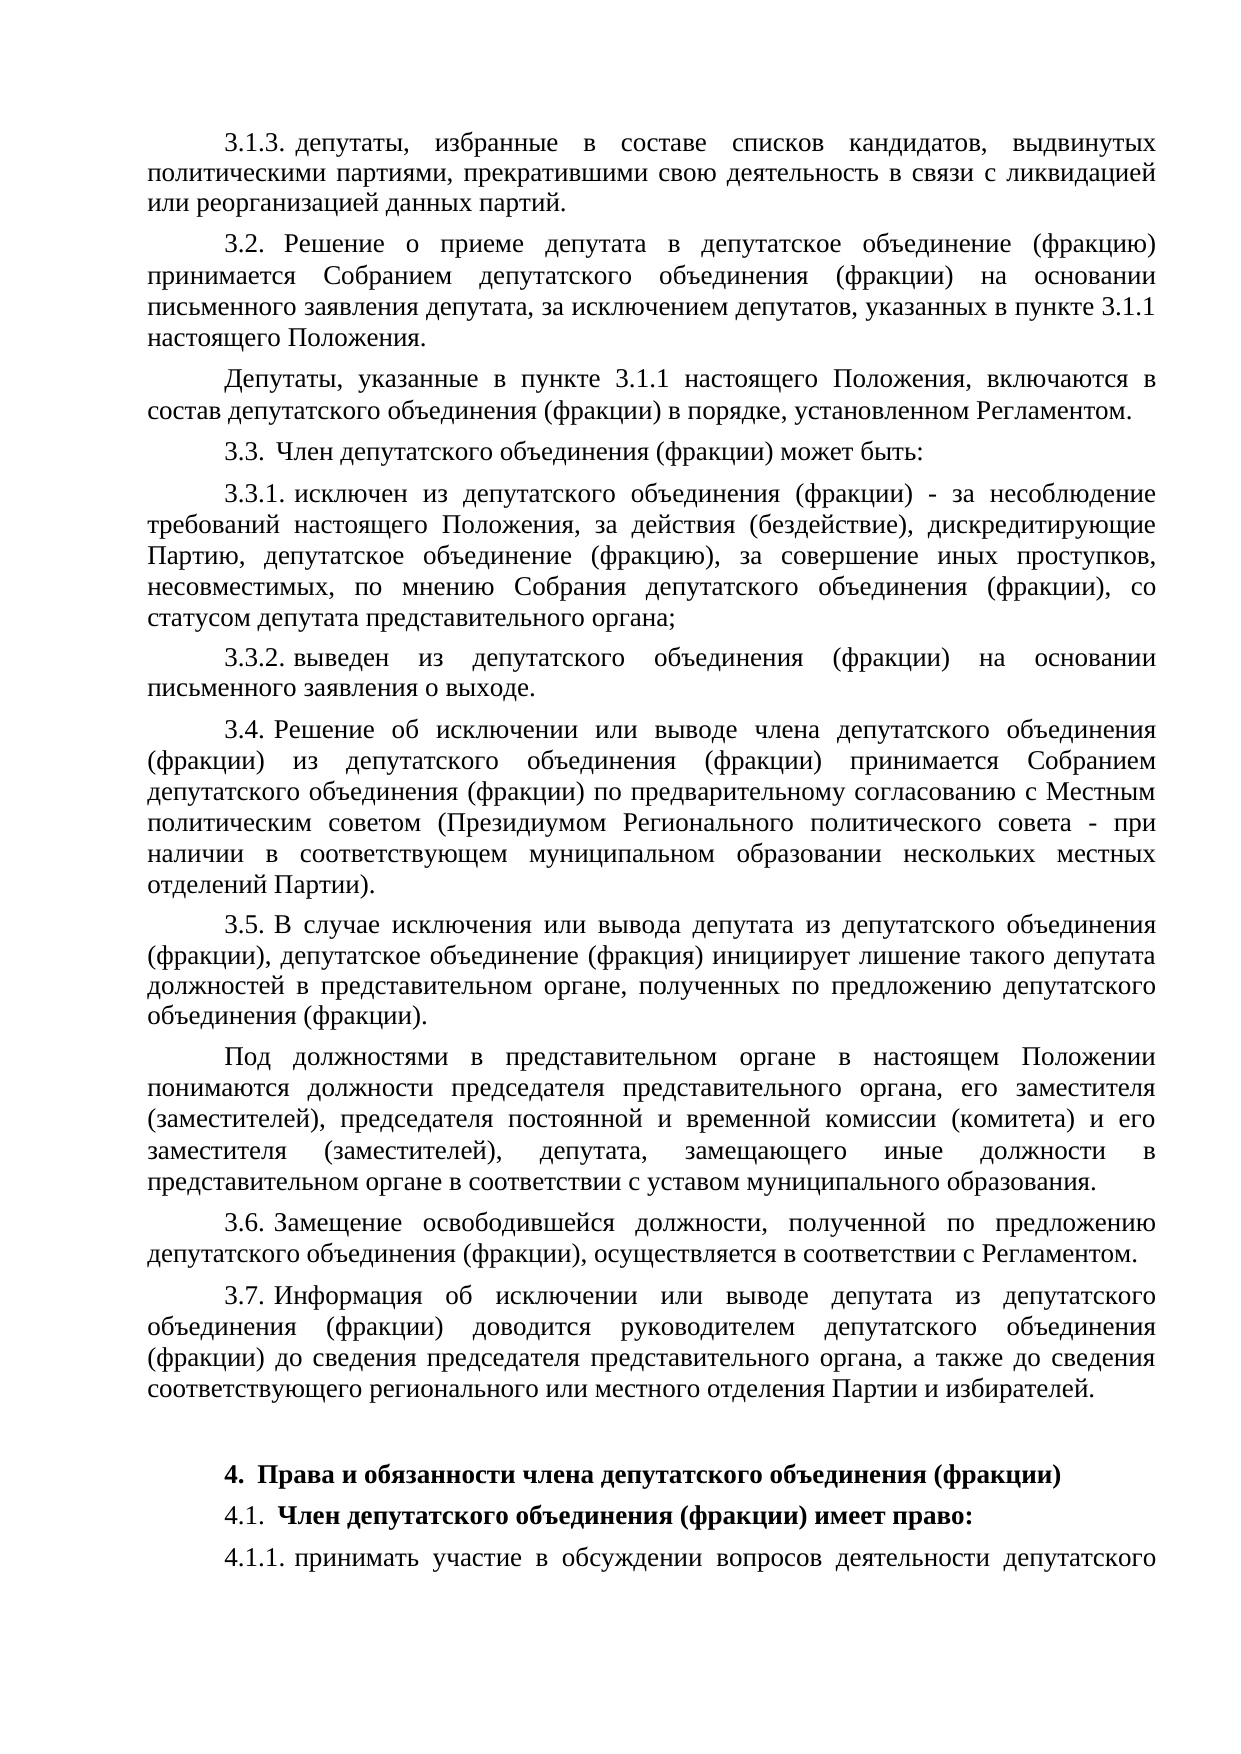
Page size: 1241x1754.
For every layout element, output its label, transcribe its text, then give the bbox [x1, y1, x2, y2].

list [147, 1541, 1157, 1572]
list депутаты, избранные в составе списков кандидатов, выдвинутых политическими партиями, прекратившими свою деятельность в связи с ликвидацией или реорганизацией данных партий. [147, 128, 1157, 217]
list Информация об исключении или выводе депутата из депутатского объединения (фракции) доводится руководителем депутатского объединения (фракции) до сведения председателя представительного органа, а также до сведения соответствующего регионального или местного отделения Партии и избирателей. [147, 1279, 1157, 1404]
list выведен из депутатского объединения (фракции) на основании письменного заявления о выходе. [147, 643, 1157, 702]
text Под должностями в представительном органе в настоящем Положении понимаются должности председателя представительного органа, его заместителя (заместителей), председателя постоянной и временной комиссии (комитета) и его заместителя (заместителей), депутата, замещающего иные должности в представительном органе в соответствии с уставом муниципального образования. [147, 1040, 1157, 1196]
list Замещение освободившейся должности, полученной по предложению депутатского объединения (фракции), осуществляется в соответствии с Регламентом. [147, 1206, 1157, 1269]
list Права и обязанности члена депутатского объединения (фракции) [147, 1458, 1157, 1489]
list Член депутатского объединения (фракции) имеет право: [147, 1499, 1157, 1531]
list Решение об исключении или выводе члена депутатского объединения (фракции) из депутатского объединения (фракции) принимается Собранием депутатского объединения (фракции) по предварительному согласованию с Местным политическим советом (Президиумом Регионального политического совета - при наличии в соответствующем муниципальном образовании нескольких местных отделений Партии). [147, 713, 1157, 899]
list Решение о приеме депутата в депутатское объединение (фракцию) принимается Собранием депутатского объединения (фракции) на основании письменного заявления депутата, за исключением депутатов, указанных в пункте 3.1.1 настоящего Положения. [147, 228, 1157, 352]
list Член депутатского объединения (фракции) может быть: [147, 435, 1157, 466]
list исключен из депутатского объединения (фракции) - за несоблюдение требований настоящего Положения, за действия (бездействие), дискредитирующие Партию, депутатское объединение (фракцию), за совершение иных проступков, несовместимых, по мнению Собрания депутатского объединения (фракции), со статусом депутата представительного органа; [147, 477, 1157, 633]
list В случае исключения или вывода депутата из депутатского объединения (фракции), депутатское объединение (фракция) инициирует лишение такого депутата должностей в представительном органе, полученных по предложению депутатского объединения (фракции). [147, 910, 1157, 1030]
text Депутаты, указанные в пункте 3.1.1 настоящего Положения, включаются в состав депутатского объединения (фракции) в порядке, установленном Регламентом. [147, 363, 1157, 425]
